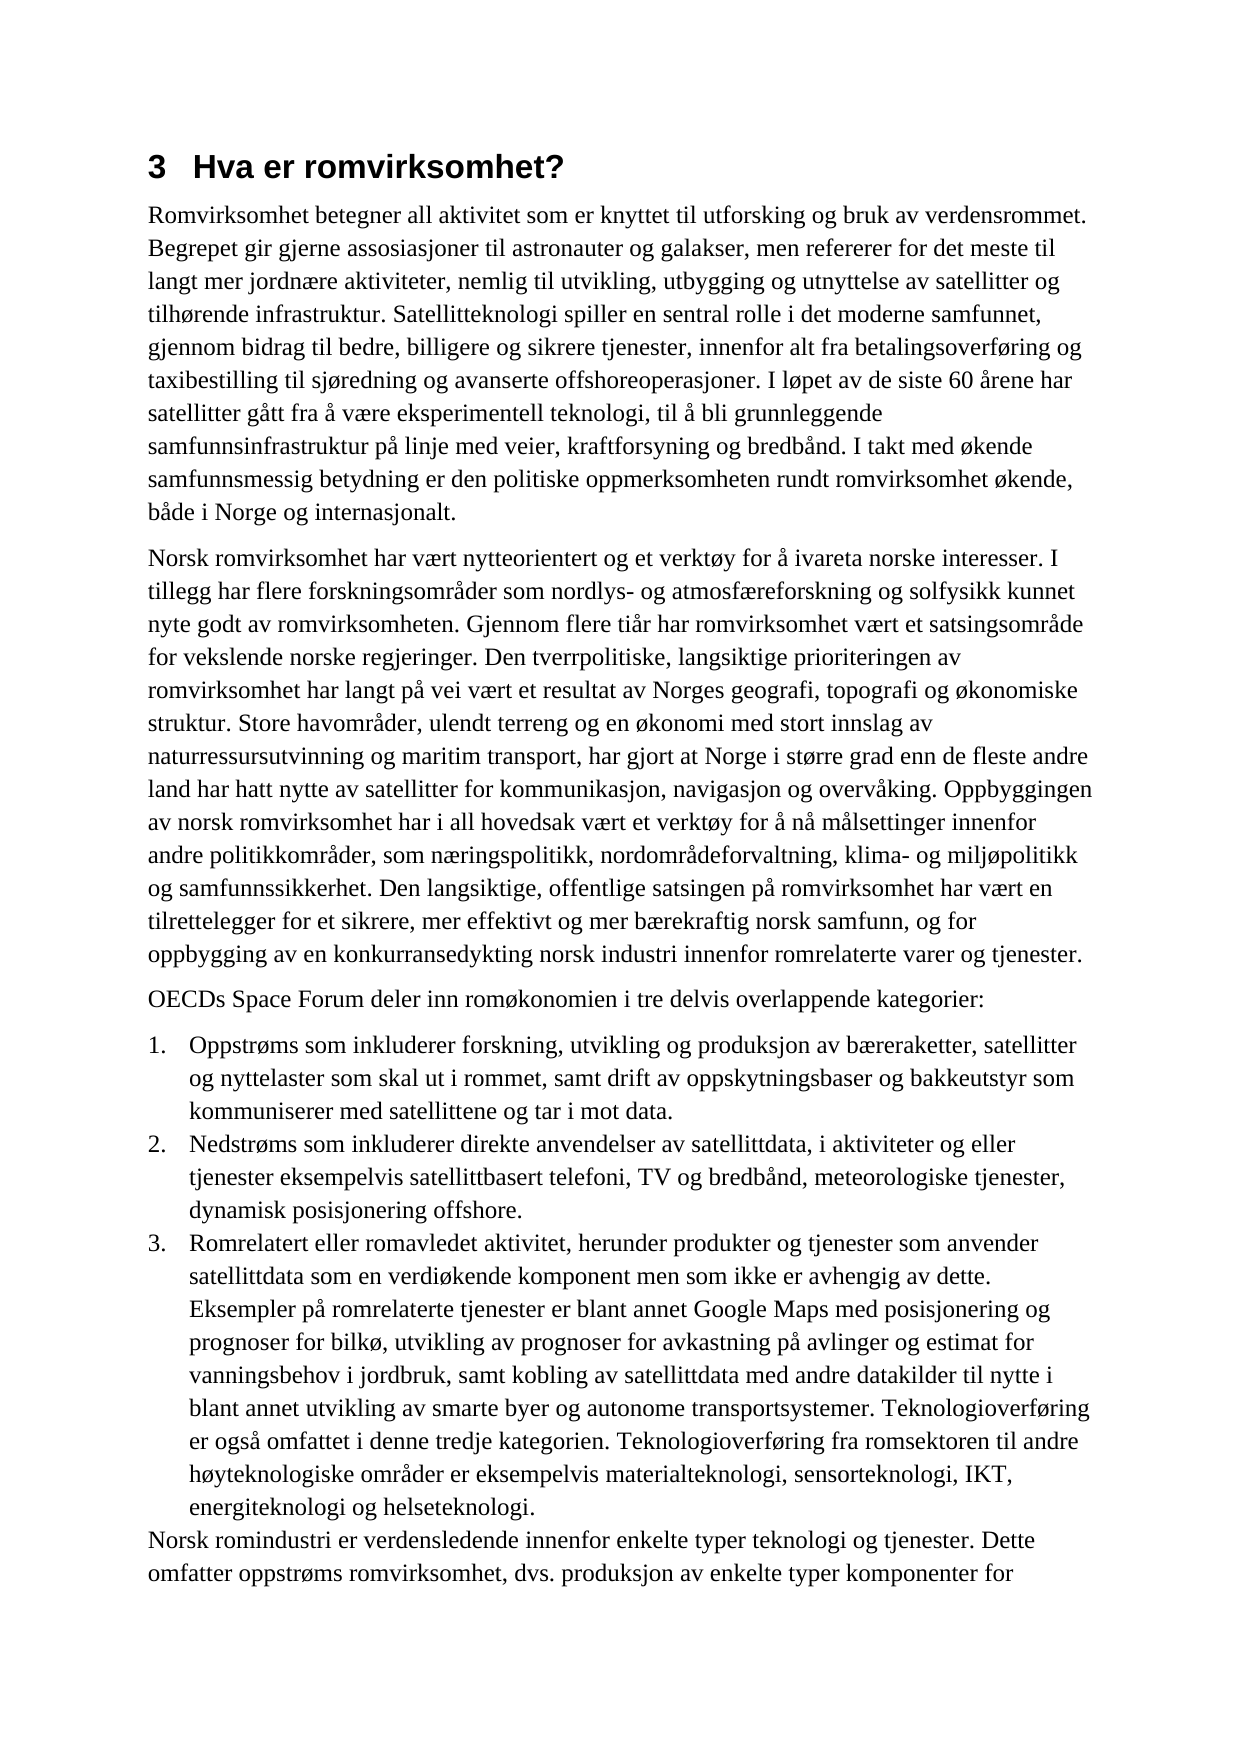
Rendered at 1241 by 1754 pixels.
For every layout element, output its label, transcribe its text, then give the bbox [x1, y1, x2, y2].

text Norsk romvirksomhet har vært nytteorientert og et verktøy for å ivareta norske interesser. I tillegg har flere forskningsområder som nordlys- og atmosfæreforskning og solfysikk kunnet nyte godt av romvirksomheten. Gjennom flere tiår har romvirksomhet vært et satsingsområde for vekslende norske regjeringer. Den tverrpolitiske, langsiktige prioriteringen av romvirksomhet har langt på vei vært et resultat av Norges geografi, topografi og økonomiske struktur. Store havområder, ulendt terreng og en økonomi med stort innslag av naturressursutvinning og maritim transport, har gjort at Norge i større grad enn de fleste andre land har hatt nytte av satellitter for kommunikasjon, navigasjon og overvåking. Oppbyggingen av norsk romvirksomhet har i all hovedsak vært et verktøy for å nå målsettinger innenfor andre politikkområder, som næringspolitikk, nordområdeforvaltning, klima- og miljøpolitikk og samfunnssikkerhet. Den langsiktige, offentlige satsingen på romvirksomhet har vært en tilrettelegger for et sikrere, mer effektivt og mer bærekraftig norsk samfunn, og for oppbygging av en konkurransedykting norsk industri innenfor romrelaterte varer og tjenester. [148, 543, 1093, 968]
list 1. Oppstrøms som inkluderer forskning, utvikling og produksjon av bæreraketter, satellitter og nyttelaster som skal ut i rommet, samt drift av oppskytningsbaser og bakkeutstyr som kommuniserer med satellittene og tar i mot data. [148, 1030, 1093, 1125]
list 3. Romrelatert eller romavledet aktivitet, herunder produkter og tjenester som anvender satellittdata som en verdiøkende komponent men som ikke er avhengig av dette. Eksempler på romrelaterte tjenester er blant annet Google Maps med posisjonering og prognoser for bilkø, utvikling av prognoser for avkastning på avlinger og estimat for vanningsbehov i jordbruk, samt kobling av satellittdata med andre datakilder til nytte i blant annet utvikling av smarte byer og autonome transportsystemer. Teknologioverføring er også omfattet i denne tredje kategorien. Teknologioverføring fra romsektoren til andre høyteknologiske områder er eksempelvis materialteknologi, sensorteknologi, IKT, energiteknologi og helseteknologi. [148, 1228, 1093, 1521]
subtitle Hva er romvirksomhet? [148, 148, 1093, 186]
text OECDs Space Forum deler inn romøkonomien i tre delvis overlappende kategorier: [148, 984, 1093, 1013]
list 2. Nedstrøms som inkluderer direkte anvendelser av satellittdata, i aktiviteter og eller tjenester eksempelvis satellittbasert telefoni, TV og bredbånd, meteorologiske tjenester, dynamisk posisjonering offshore. [148, 1129, 1093, 1224]
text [148, 1525, 1093, 1587]
text Romvirksomhet betegner all aktivitet som er knyttet til utforsking og bruk av verdensrommet. Begrepet gir gjerne assosiasjoner til astronauter og galakser, men refererer for det meste til langt mer jordnære aktiviteter, nemlig til utvikling, utbygging og utnyttelse av satellitter og tilhørende infrastruktur. Satellitteknologi spiller en sentral rolle i det moderne samfunnet, gjennom bidrag til bedre, billigere og sikrere tjenester, innenfor alt fra betalingsoverføring og taxibestilling til sjøredning og avanserte offshoreoperasjoner. I løpet av de siste 60 årene har satellitter gått fra å være eksperimentell teknologi, til å bli grunnleggende samfunnsinfrastruktur på linje med veier, kraftforsyning og bredbånd. I takt med økende samfunnsmessig betydning er den politiske oppmerksomheten rundt romvirksomhet økende, både i Norge og internasjonalt. [148, 200, 1093, 526]
